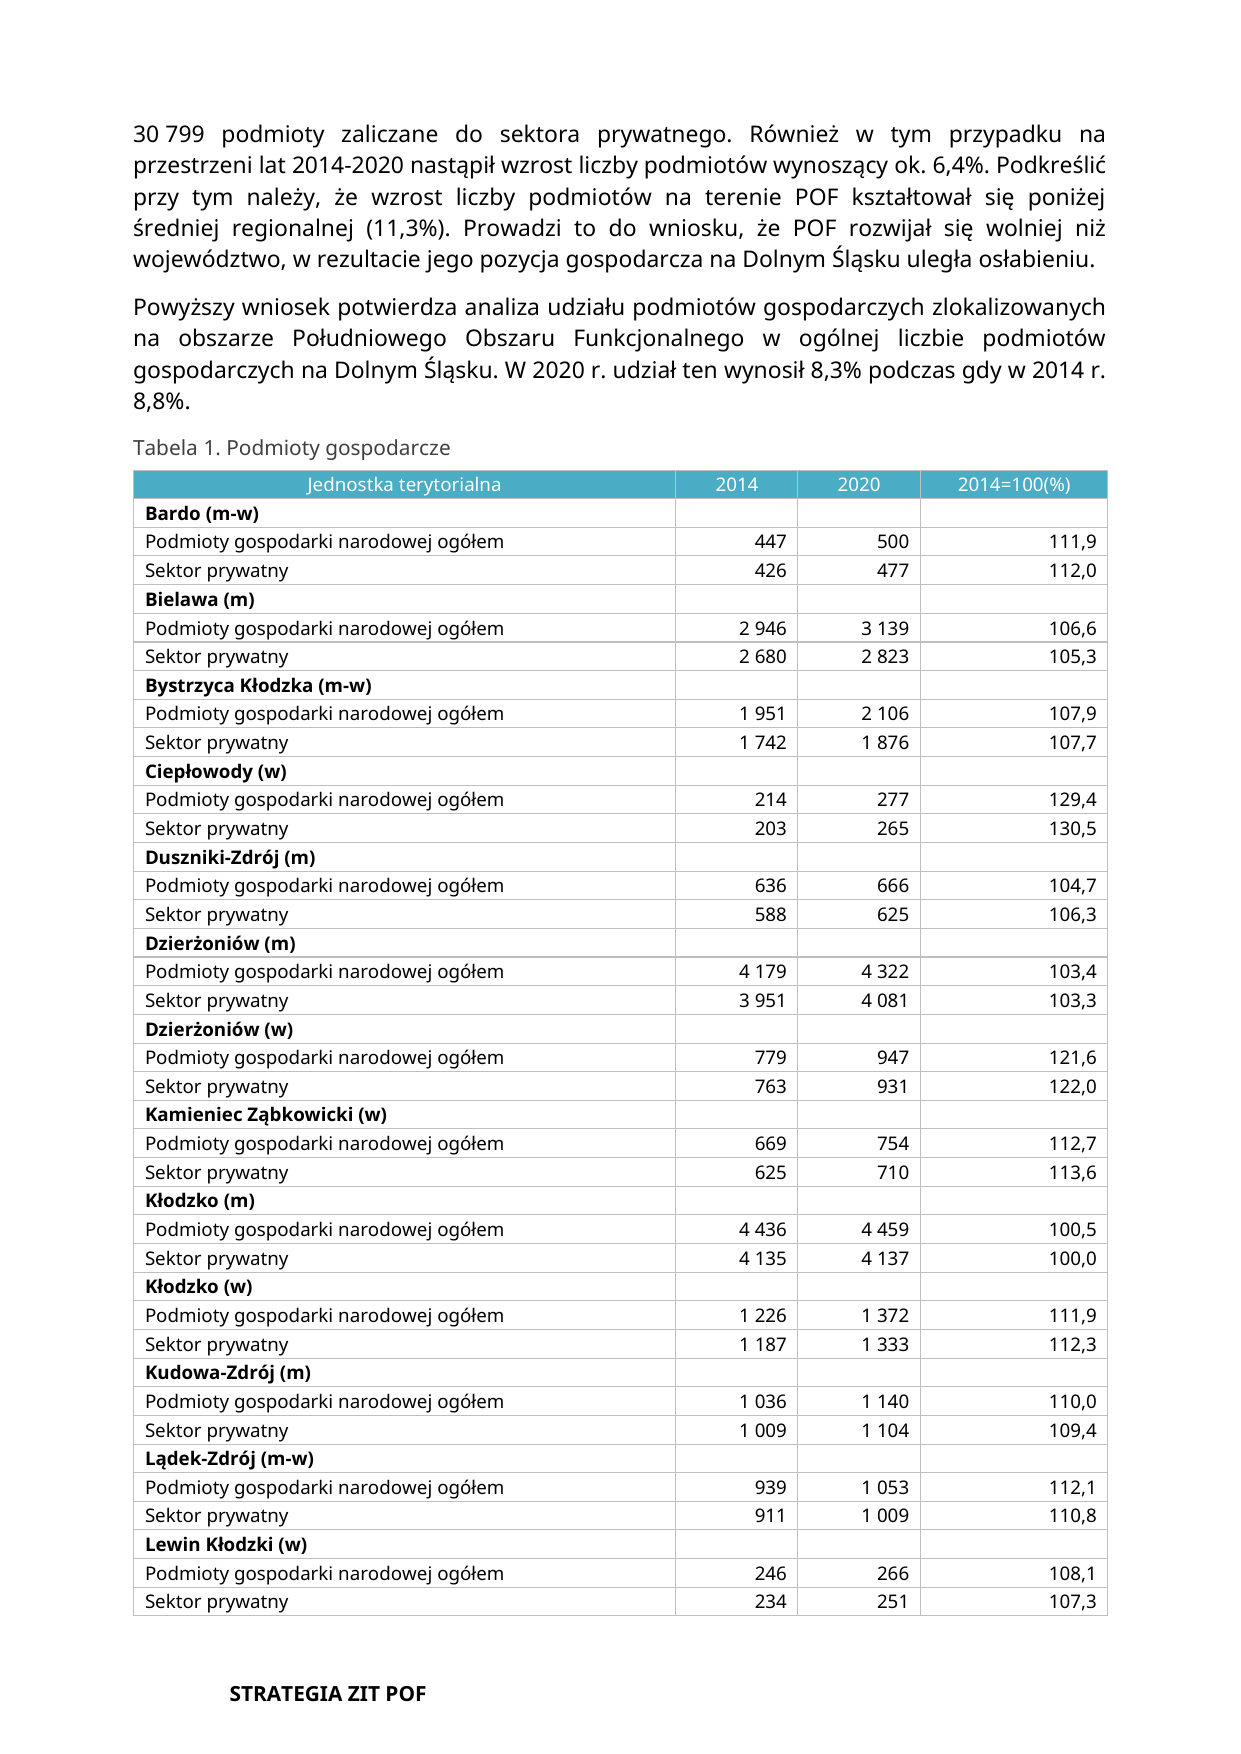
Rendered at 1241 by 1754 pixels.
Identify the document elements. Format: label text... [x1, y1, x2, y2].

table_cell 1 333 [798, 1330, 920, 1357]
table_cell [921, 1015, 1107, 1042]
table_cell 931 [798, 1072, 920, 1100]
table_cell 710 [798, 1158, 920, 1186]
table_cell 500 [798, 528, 920, 555]
table_cell Podmioty gospodarki narodowej ogółem [134, 786, 675, 813]
table_cell Dzierżoniów (m) [134, 929, 675, 956]
table_cell 4 459 [798, 1215, 920, 1243]
table_cell 3 951 [676, 986, 797, 1014]
table_cell 110,0 [921, 1387, 1107, 1415]
table_cell 106,3 [921, 900, 1107, 928]
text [133, 118, 1107, 274]
table_cell [798, 757, 920, 784]
table_cell 129,4 [921, 786, 1107, 813]
table_cell [921, 929, 1107, 956]
table_cell 265 [798, 814, 920, 842]
table_cell [676, 1101, 797, 1128]
table_cell Podmioty gospodarki narodowej ogółem [134, 1473, 675, 1501]
table_cell 1 036 [676, 1387, 797, 1415]
table_cell 911 [676, 1502, 797, 1529]
table_cell Sektor prywatny [134, 1244, 675, 1272]
table_cell 111,9 [921, 528, 1107, 555]
table_cell 447 [676, 528, 797, 555]
table_cell [676, 757, 797, 784]
table_cell Podmioty gospodarki narodowej ogółem [134, 1129, 675, 1157]
table_cell [798, 1445, 920, 1472]
table_cell Bystrzyca Kłodzka (m-w) [134, 671, 675, 699]
table_cell [921, 1187, 1107, 1214]
table_cell 1 140 [798, 1387, 920, 1415]
table_cell Lądek-Zdrój (m-w) [134, 1445, 675, 1472]
table_cell [921, 585, 1107, 613]
table_cell 939 [676, 1473, 797, 1501]
table_cell 103,3 [921, 986, 1107, 1014]
table_cell Podmioty gospodarki narodowej ogółem [134, 1044, 675, 1071]
table_cell 2 823 [798, 643, 920, 670]
table_cell 1 226 [676, 1301, 797, 1329]
table_cell 1 009 [676, 1416, 797, 1443]
table_header 2020 [798, 471, 920, 498]
table_cell 2 106 [798, 700, 920, 727]
table_cell 625 [676, 1158, 797, 1186]
table_cell Sektor prywatny [134, 1416, 675, 1443]
table_cell 4 179 [676, 958, 797, 985]
table_cell [676, 499, 797, 527]
table_cell 4 137 [798, 1244, 920, 1272]
table_cell 763 [676, 1072, 797, 1100]
table_cell [676, 843, 797, 871]
text Tabela . Podmioty gospodarcze [133, 433, 1107, 461]
table_cell Sektor prywatny [134, 1158, 675, 1186]
table_cell [676, 671, 797, 699]
table_cell 112,7 [921, 1129, 1107, 1157]
table_cell 112,3 [921, 1330, 1107, 1357]
table_cell 112,0 [921, 556, 1107, 584]
table_cell 111,9 [921, 1301, 1107, 1329]
table_cell 426 [676, 556, 797, 584]
table_cell Podmioty gospodarki narodowej ogółem [134, 1387, 675, 1415]
table_cell [798, 929, 920, 956]
table_cell 234 [676, 1588, 797, 1615]
table_cell 4 135 [676, 1244, 797, 1272]
table_cell 1 742 [676, 728, 797, 756]
table_cell Sektor prywatny [134, 556, 675, 584]
table_cell [921, 1445, 1107, 1472]
table_header 2014 [676, 471, 797, 498]
table_cell Podmioty gospodarki narodowej ogółem [134, 614, 675, 641]
table_cell [676, 1273, 797, 1300]
text Powyższy wniosek potwierdza analiza udziału podmiotów gospodarczych zlokalizowanych na obszarze Południowego Obszaru Funkcjonalnego w ogólnej liczbie podmiotów gospodarczych na Dolnym Śląsku. W 2020 r. udział ten wynosił 8,3% podczas gdy w 2014 r. 8,8%. [133, 291, 1107, 416]
table_cell Podmioty gospodarki narodowej ogółem [134, 872, 675, 899]
table_cell 110,8 [921, 1502, 1107, 1529]
table_cell [798, 671, 920, 699]
table_cell 107,7 [921, 728, 1107, 756]
table_cell 214 [676, 786, 797, 813]
table_cell Sektor prywatny [134, 1502, 675, 1529]
table_cell 113,6 [921, 1158, 1107, 1186]
table_cell [676, 1445, 797, 1472]
table_cell Bielawa (m) [134, 585, 675, 613]
table_cell 1 876 [798, 728, 920, 756]
table_cell Podmioty gospodarki narodowej ogółem [134, 528, 675, 555]
table_cell Duszniki-Zdrój (m) [134, 843, 675, 871]
table_cell Sektor prywatny [134, 986, 675, 1014]
table_cell [676, 929, 797, 956]
table_cell [921, 499, 1107, 527]
table_cell [921, 671, 1107, 699]
table_cell [921, 1530, 1107, 1558]
table_cell Podmioty gospodarki narodowej ogółem [134, 1215, 675, 1243]
table_cell 103,4 [921, 958, 1107, 985]
table_cell Sektor prywatny [134, 1072, 675, 1100]
table_cell 754 [798, 1129, 920, 1157]
table_cell Sektor prywatny [134, 728, 675, 756]
table_cell Kamieniec Ząbkowicki (w) [134, 1101, 675, 1128]
table_cell 109,4 [921, 1416, 1107, 1443]
table_cell 266 [798, 1559, 920, 1587]
table_cell 947 [798, 1044, 920, 1071]
table_cell [921, 843, 1107, 871]
table_cell 105,3 [921, 643, 1107, 670]
table_cell 100,0 [921, 1244, 1107, 1272]
table_cell 3 139 [798, 614, 920, 641]
table_cell 130,5 [921, 814, 1107, 842]
table_cell Lewin Kłodzki (w) [134, 1530, 675, 1558]
table_cell 203 [676, 814, 797, 842]
table_cell [921, 1273, 1107, 1300]
table_cell Sektor prywatny [134, 643, 675, 670]
table_cell 1 009 [798, 1502, 920, 1529]
table_cell Sektor prywatny [134, 900, 675, 928]
table_cell [921, 1359, 1107, 1386]
table_cell 106,6 [921, 614, 1107, 641]
table_cell 112,1 [921, 1473, 1107, 1501]
table_cell 477 [798, 556, 920, 584]
table_cell [921, 757, 1107, 784]
table_cell 636 [676, 872, 797, 899]
table_cell 2 680 [676, 643, 797, 670]
table_cell Podmioty gospodarki narodowej ogółem [134, 1301, 675, 1329]
table_cell [798, 1101, 920, 1128]
table_cell Podmioty gospodarki narodowej ogółem [134, 958, 675, 985]
table_cell [798, 843, 920, 871]
table_cell 277 [798, 786, 920, 813]
table_cell 1 951 [676, 700, 797, 727]
table_cell Sektor prywatny [134, 1330, 675, 1357]
table_cell Kłodzko (m) [134, 1187, 675, 1214]
table_cell 779 [676, 1044, 797, 1071]
table_cell 1 053 [798, 1473, 920, 1501]
table_cell 666 [798, 872, 920, 899]
table_cell 104,7 [921, 872, 1107, 899]
table_cell Kłodzko (w) [134, 1273, 675, 1300]
table_cell 122,0 [921, 1072, 1107, 1100]
table_cell 4 081 [798, 986, 920, 1014]
table_cell 107,3 [921, 1588, 1107, 1615]
table_cell [676, 585, 797, 613]
table_cell [798, 1015, 920, 1042]
table_cell [798, 1530, 920, 1558]
table_cell [676, 1530, 797, 1558]
table_cell 2 946 [676, 614, 797, 641]
table_cell Dzierżoniów (w) [134, 1015, 675, 1042]
table_cell [676, 1359, 797, 1386]
table_cell [798, 1359, 920, 1386]
table_cell [798, 1273, 920, 1300]
table_cell Podmioty gospodarki narodowej ogółem [134, 1559, 675, 1587]
table_cell [676, 1187, 797, 1214]
table_cell Ciepłowody (w) [134, 757, 675, 784]
table_cell 669 [676, 1129, 797, 1157]
table_cell Bardo (m-w) [134, 499, 675, 527]
table_cell 251 [798, 1588, 920, 1615]
table_cell 588 [676, 900, 797, 928]
table_cell [798, 585, 920, 613]
table_cell 1 372 [798, 1301, 920, 1329]
table_cell 107,9 [921, 700, 1107, 727]
table_cell 4 436 [676, 1215, 797, 1243]
table_cell 625 [798, 900, 920, 928]
table_cell Sektor prywatny [134, 814, 675, 842]
table_cell Podmioty gospodarki narodowej ogółem [134, 700, 675, 727]
table_cell 1 104 [798, 1416, 920, 1443]
table_cell 100,5 [921, 1215, 1107, 1243]
table_cell Kudowa-Zdrój (m) [134, 1359, 675, 1386]
table_cell Sektor prywatny [134, 1588, 675, 1615]
table_cell 1 187 [676, 1330, 797, 1357]
table_cell [798, 499, 920, 527]
table_cell 4 322 [798, 958, 920, 985]
table_cell 121,6 [921, 1044, 1107, 1071]
table_cell [921, 1101, 1107, 1128]
table_cell 108,1 [921, 1559, 1107, 1587]
table_header 2014=100(%) [921, 471, 1107, 498]
table_cell 246 [676, 1559, 797, 1587]
table_cell [676, 1015, 797, 1042]
table_header Jednostka terytorialna [134, 471, 675, 498]
table_cell [798, 1187, 920, 1214]
